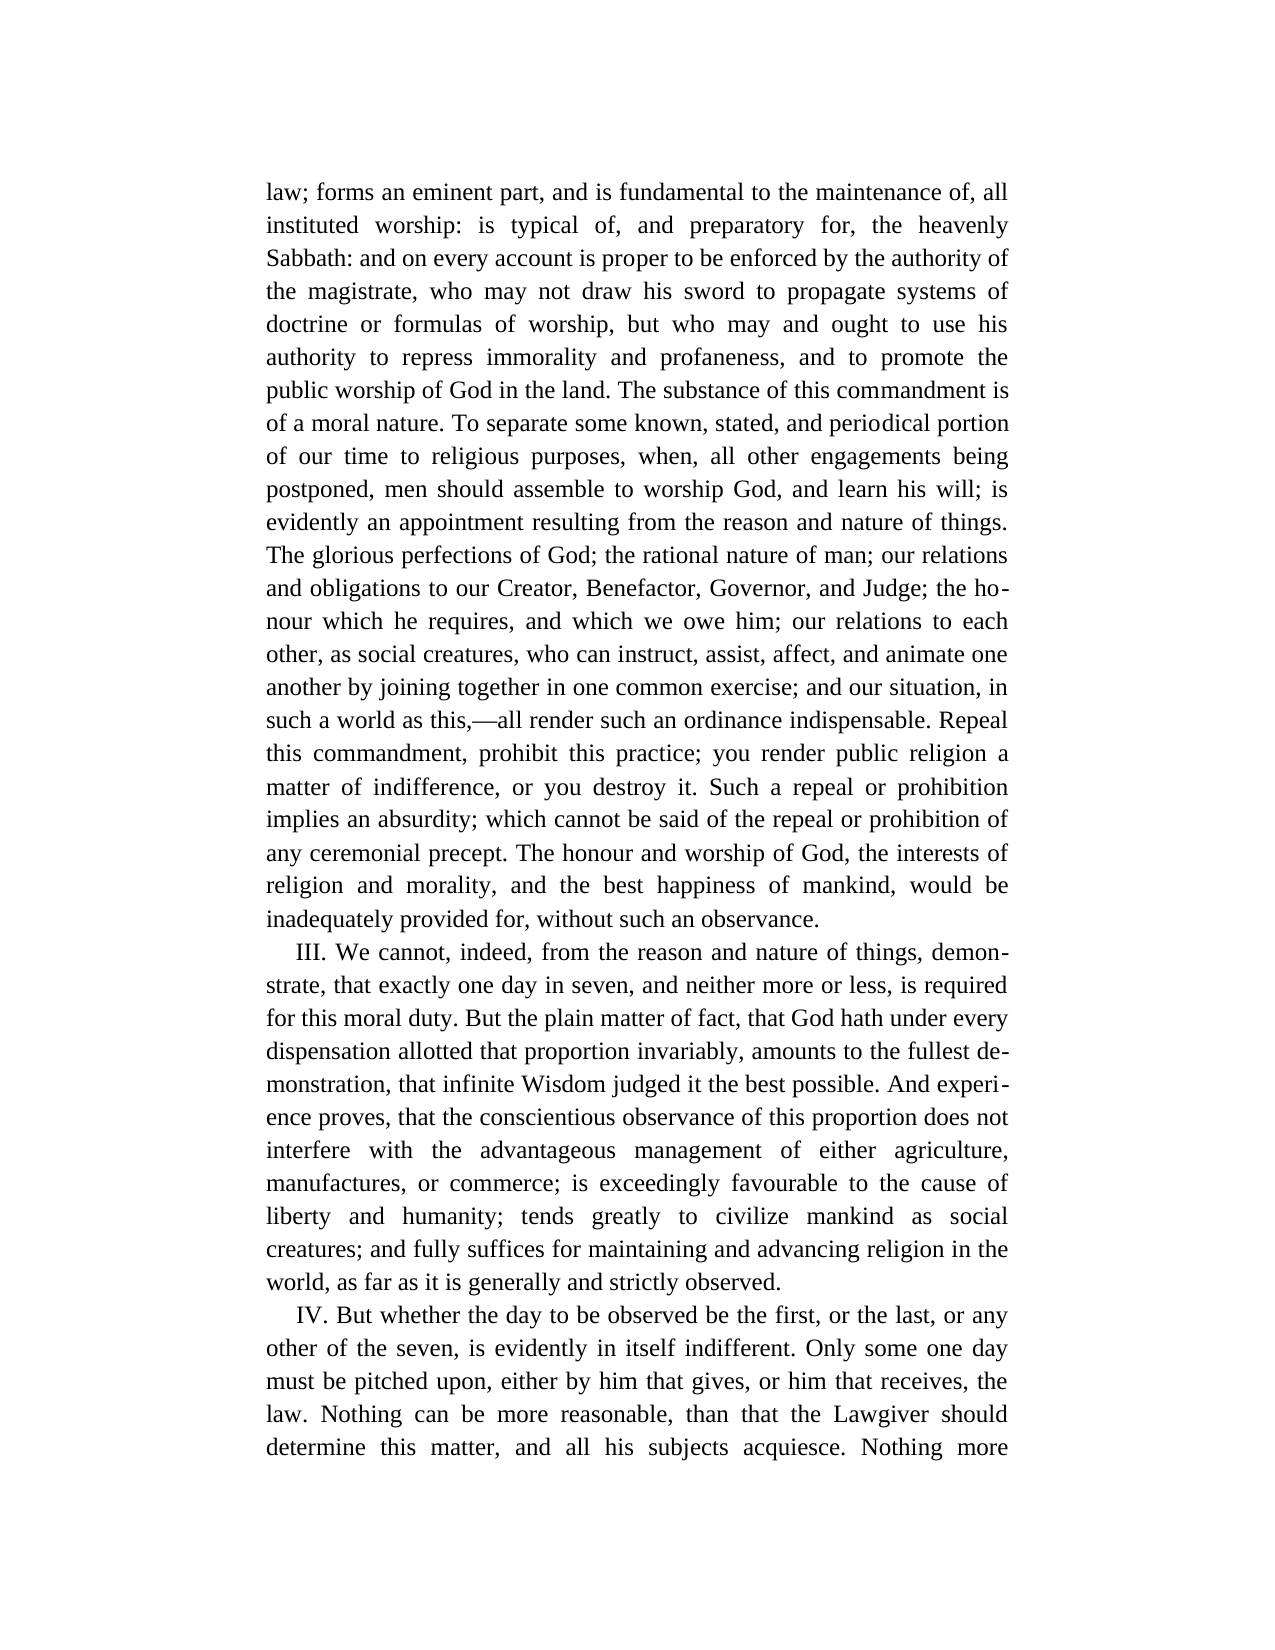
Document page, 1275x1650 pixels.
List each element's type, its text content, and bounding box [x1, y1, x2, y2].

text III. We cannot, indeed, from the reason and nature of things, demonstrate, that exactly one day in seven, and neither more or less, is required for this moral duty. But the plain matter of fact, that God hath under every dispensation allotted that proportion invariably, amounts to the fullest demonstration, that infinite Wisdom judged it the best possible. And experience proves, that the conscientious observance of this proportion does not interfere with the advantageous management of either agriculture, manufactures, or commerce; is exceedingly favourable to the cause of liberty and humanity; tends greatly to civilize mankind as social creatures; and fully suffices for maintaining and advancing religion in the world, as far as it is generally and strictly observed. [266, 937, 1009, 1296]
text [266, 1300, 1009, 1461]
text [266, 177, 1009, 932]
